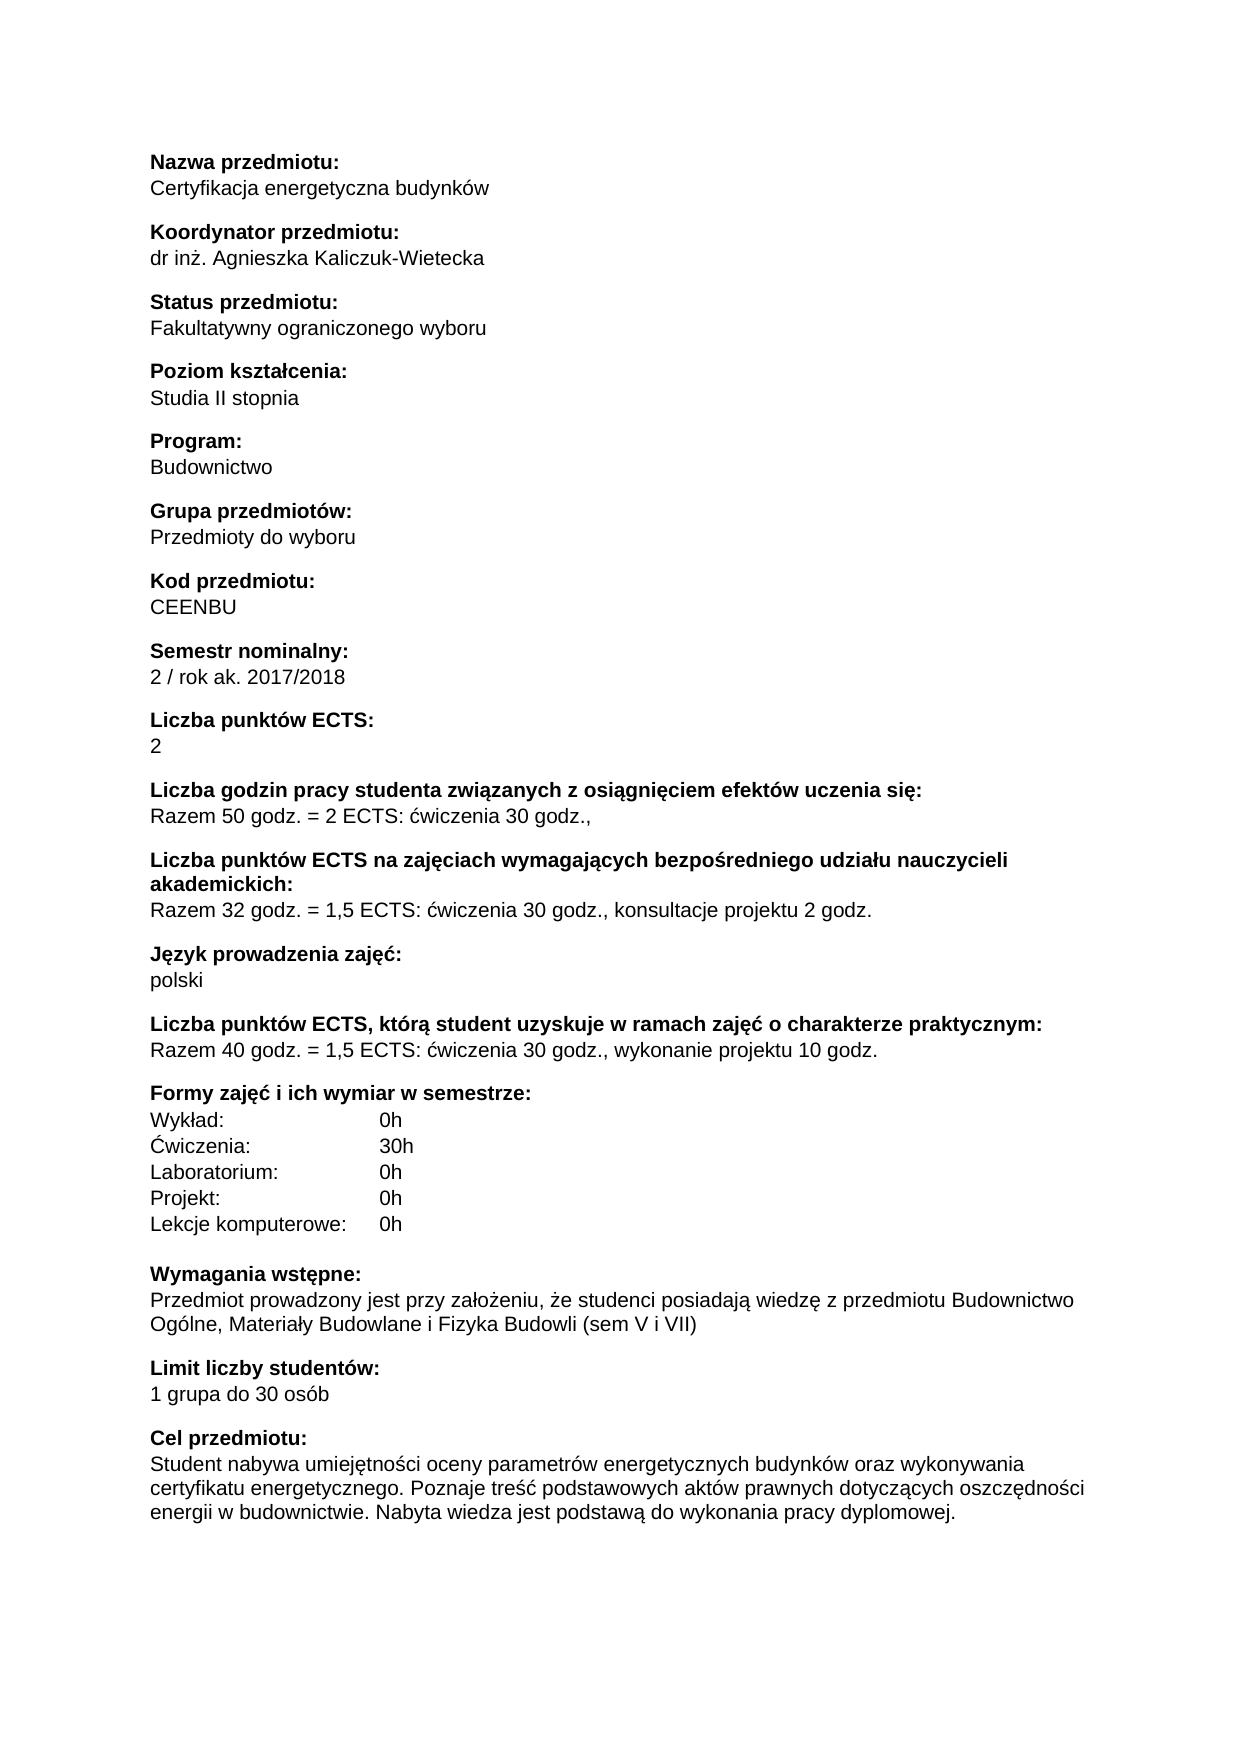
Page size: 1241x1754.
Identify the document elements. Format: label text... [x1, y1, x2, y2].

table_cell Laboratorium: [140, 1160, 367, 1184]
text Język prowadzenia zajęć: [150, 942, 1090, 966]
text 1 grupa do 30 osób [150, 1382, 1090, 1406]
table_cell 0h [369, 1184, 597, 1210]
table_cell Lekcje komputerowe: [140, 1212, 367, 1236]
table_cell 30h [369, 1132, 597, 1158]
text Status przedmiotu: [150, 289, 1090, 313]
text Liczba punktów ECTS: [150, 708, 1090, 732]
text CEENBU [150, 595, 1090, 619]
table_cell 0h [369, 1210, 597, 1236]
text Student nabywa umiejętności oceny parametrów energetycznych budynków oraz wykonywania certyfikatu energetycznego. Poznaje treść podstawowych aktów prawnych dotyczących oszczędności energii w budownictwie. Nabyta wiedza jest podstawą do wykonania pracy dyplomowej. [150, 1452, 1090, 1523]
text Liczba punktów ECTS na zajęciach wymagających bezpośredniego udziału nauczycieli akademickich: [150, 848, 1090, 896]
text polski [150, 968, 1090, 992]
text Cel przedmiotu: [150, 1426, 1090, 1449]
text Poziom kształcenia: [150, 359, 1090, 383]
text Przedmiot prowadzony jest przy założeniu, że studenci posiadają wiedzę z przedmiotu Budownictwo Ogólne, Materiały Budowlane i Fizyka Budowli (sem V i VII) [150, 1288, 1090, 1336]
text Razem 40 godz. = 1,5 ECTS: ćwiczenia 30 godz., wykonanie projektu 10 godz. [150, 1037, 1090, 1061]
text Wymagania wstępne: [150, 1262, 1090, 1286]
text Przedmioty do wyboru [150, 525, 1090, 549]
text Kod przedmiotu: [150, 569, 1090, 593]
text Grupa przedmiotów: [150, 499, 1090, 523]
table_cell 0h [369, 1158, 597, 1184]
text Razem 32 godz. = 1,5 ECTS: ćwiczenia 30 godz., konsultacje projektu 2 godz. [150, 898, 1090, 922]
text Certyfikacja energetyczna budynków [150, 176, 1090, 200]
text dr inż. Agnieszka Kaliczuk-Wietecka [150, 246, 1090, 270]
text 2 / rok ak. 2017/2018 [150, 664, 1090, 688]
text Nazwa przedmiotu: [150, 150, 1090, 174]
text Program: [150, 429, 1090, 453]
text Budownictwo [150, 455, 1090, 479]
text 2 [150, 734, 1090, 758]
table_cell Projekt: [140, 1186, 367, 1210]
table_header 0h [369, 1108, 597, 1132]
table_cell Ćwiczenia: [140, 1134, 367, 1158]
text Koordynator przedmiotu: [150, 220, 1090, 244]
text Formy zajęć i ich wymiar w semestrze: [150, 1081, 1090, 1105]
text Studia II stopnia [150, 385, 1090, 409]
text Fakultatywny ograniczonego wyboru [150, 316, 1090, 339]
text Liczba godzin pracy studenta związanych z osiągnięciem efektów uczenia się: [150, 778, 1090, 802]
text Liczba punktów ECTS, którą student uzyskuje w ramach zajęć o charakterze praktycznym: [150, 1011, 1090, 1035]
text Semestr nominalny: [150, 638, 1090, 662]
text Limit liczby studentów: [150, 1356, 1090, 1380]
table_header Wykład: [140, 1108, 367, 1132]
text Razem 50 godz. = 2 ECTS: ćwiczenia 30 godz., [150, 804, 1090, 828]
